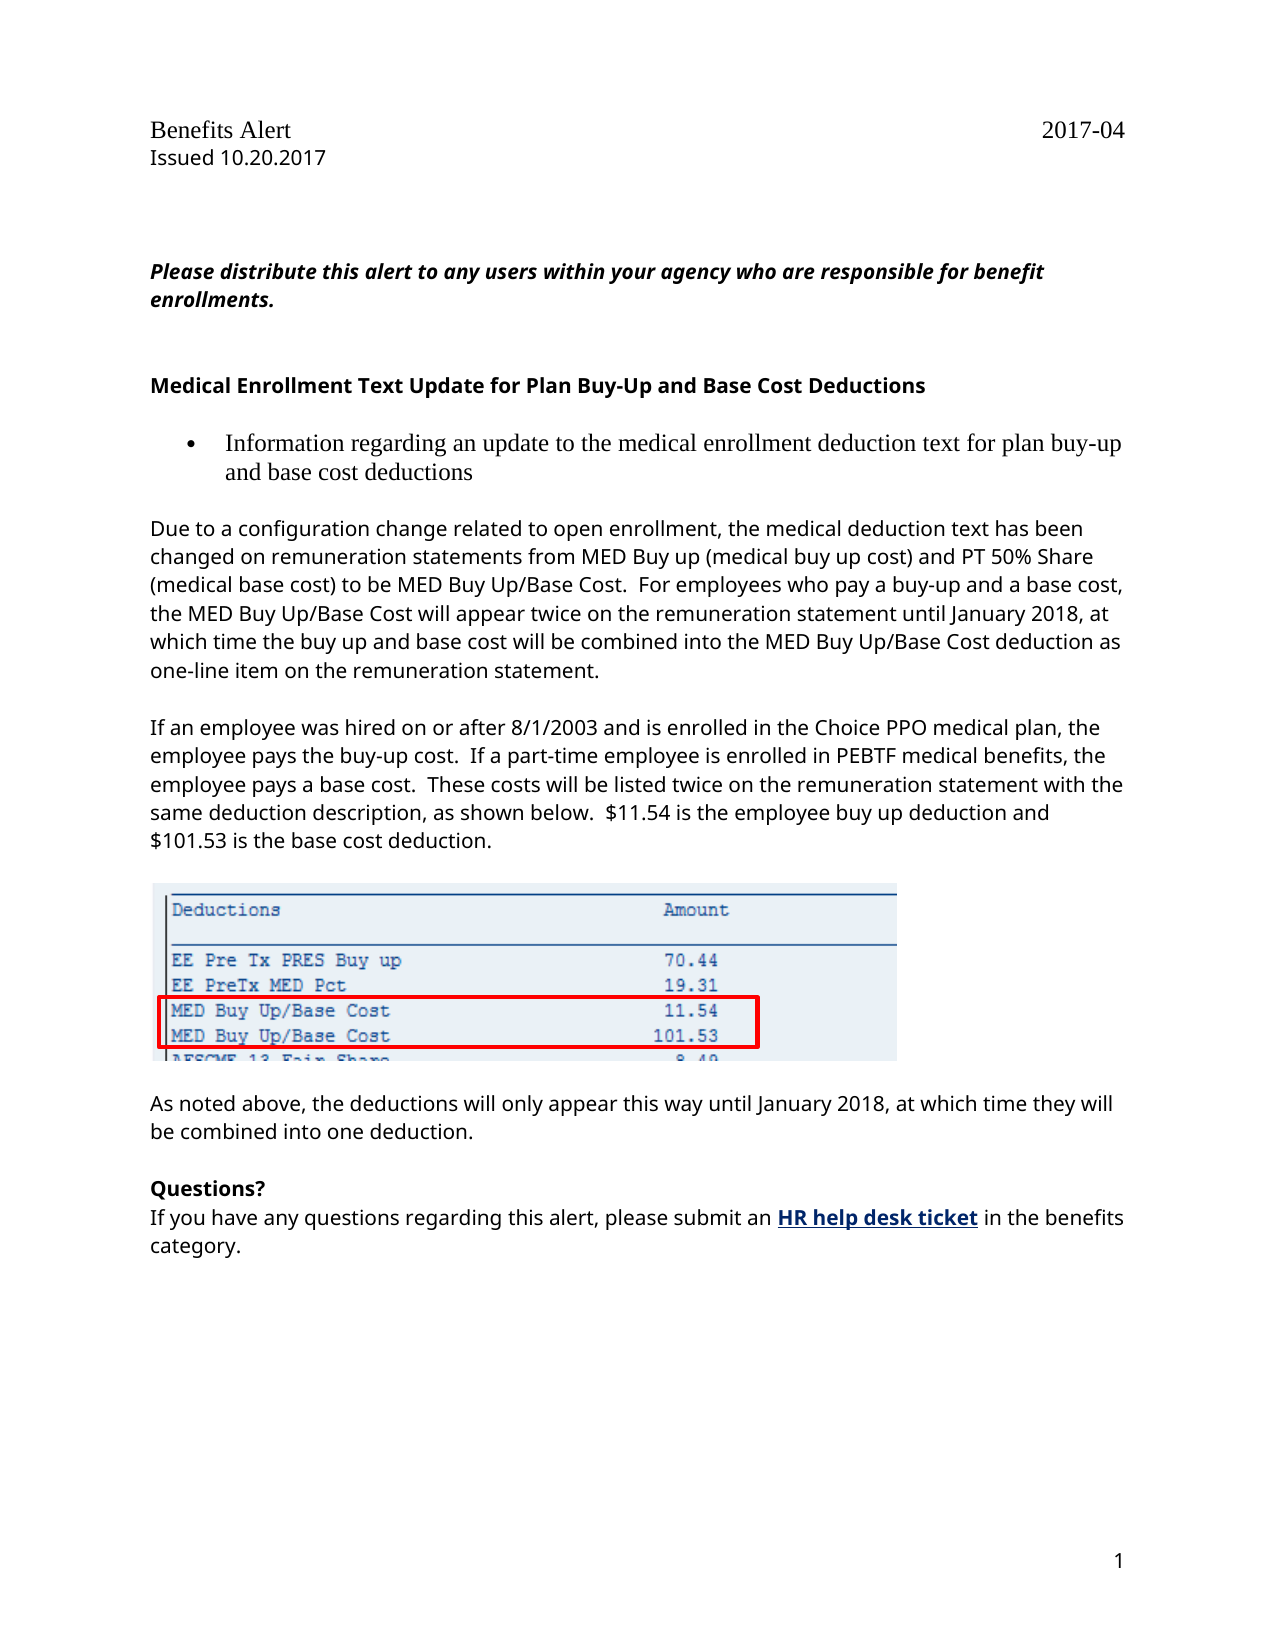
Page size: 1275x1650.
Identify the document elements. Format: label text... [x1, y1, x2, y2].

text As noted above, the deductions will only appear this way until January 2018, at which time they will be combined into one deduction. [150, 1089, 1125, 1146]
picture [150, 883, 897, 1061]
text Due to a configuration change related to open enrollment, the medical deduction text has been changed on remuneration statements from MED Buy up (medical buy up cost) and PT 50% Share (medical base cost) to be MED Buy Up/Base Cost. For employees who pay a buy-up and a base cost, the MED Buy Up/Base Cost will appear twice on the remuneration statement until January 2018, at which time the buy up and base cost will be combined into the MED Buy Up/Base Cost deduction as one-line item on the remuneration statement. [150, 514, 1125, 684]
text Medical Enrollment Text Update for Plan Buy-Up and Base Cost Deductions [150, 371, 1125, 399]
text Please distribute this alert to any users within your agency who are responsible for benefit enrollments. [150, 257, 1125, 314]
text Questions? If you have any questions regarding this alert, please submit an HR help desk ticket in the benefits category. [150, 1174, 1125, 1260]
text If an employee was hired on or after 8/1/2003 and is enrolled in the Choice PPO medical plan, the employee pays the buy-up cost. If a part-time employee is enrolled in PEBTF medical benefits, the employee pays a base cost. These costs will be listed twice on the remuneration statement with the same deduction description, as shown below. $11.54 is the employee buy up deduction and $101.53 is the base cost deduction. [150, 713, 1125, 855]
